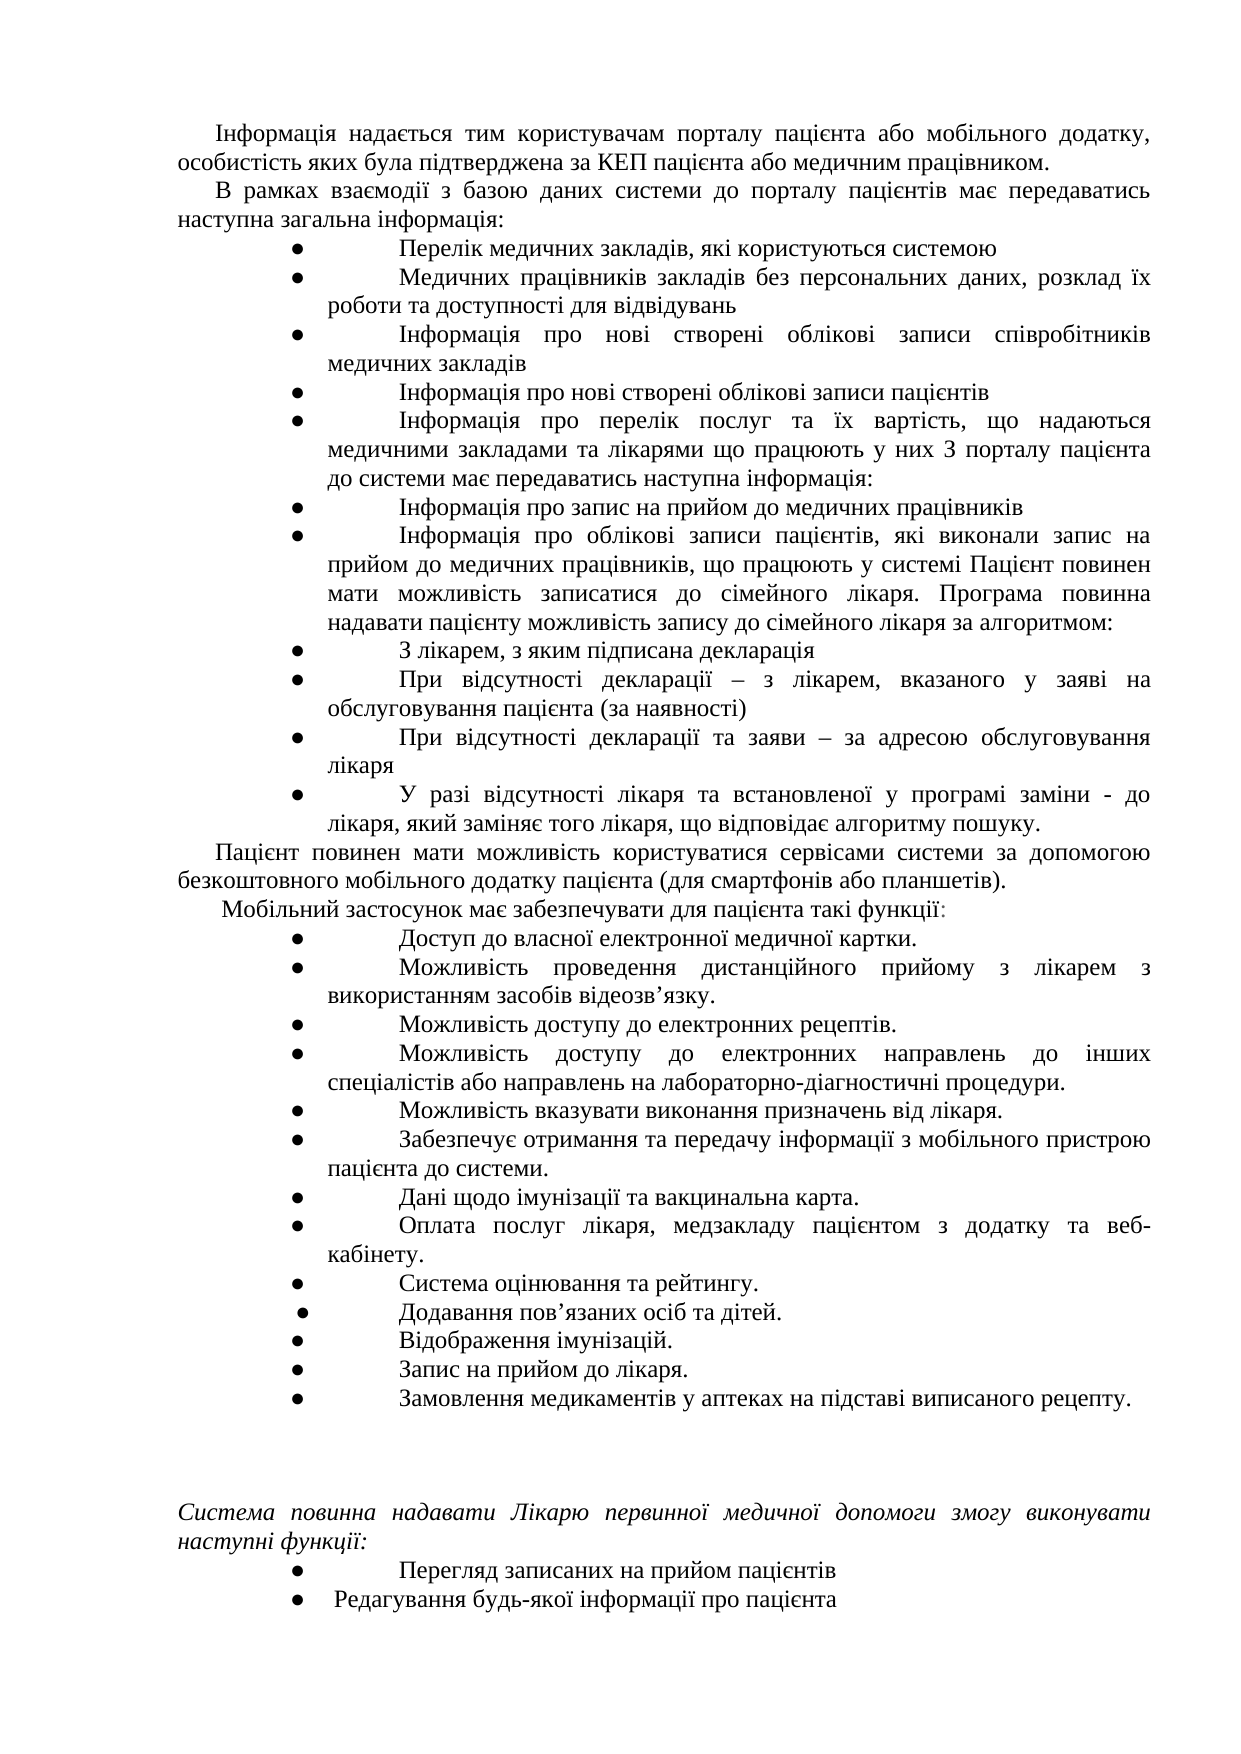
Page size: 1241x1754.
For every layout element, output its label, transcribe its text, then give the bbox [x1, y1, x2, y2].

text ● Редагування будь-якої інформації про пацієнта [290, 1584, 1152, 1612]
text ● Інформація про облікові записи пацієнтів, які виконали запис на прийом до медичних працівників, що працюють у системі Пацієнт повинен мати можливість записатися до сімейного лікаря. Програма повинна надавати пацієнту можливість запису до сімейного лікаря за алгоритмом: [290, 521, 1152, 636]
text ● При відсутності декларації – з лікарем, вказаного у заяві на обслуговування пацієнта (за наявності) [290, 664, 1152, 722]
text ● Можливість вказувати виконання призначень від лікаря. [290, 1096, 1152, 1124]
text Пацієнт повинен мати можливість користуватися сервісами системи за допомогою безкоштовного мобільного додатку пацієнта (для смартфонів або планшетів). [177, 837, 1152, 894]
text Інформація надається тим користувачам порталу пацієнта або мобільного додатку, особистість яких була підтверджена за КЕП пацієнта або медичним працівником. [177, 118, 1152, 176]
text ● Запис на прийом до лікаря. [290, 1354, 1152, 1383]
text Мобільний застосунок має забезпечувати для пацієнта такі функції: [177, 894, 1152, 923]
text ● У разі відсутності лікаря та встановленої у програмі заміни - до лікаря, який заміняє того лікаря, що відповідає алгоритму пошуку. [290, 779, 1152, 837]
text ● Можливість проведення дистанційного прийому з лікарем з використанням засобів відеозв’язку. [290, 952, 1152, 1009]
text ● Замовлення медикаментів у аптеках на підставі виписаного рецепту. [290, 1383, 1152, 1412]
text ● Забезпечує отримання та передачу інформації з мобільного пристрою пацієнта до системи. [290, 1124, 1152, 1182]
text ● Медичних працівників закладів без персональних даних, розклад їх роботи та доступності для відвідувань [290, 262, 1152, 319]
text ● Відображення імунізацій. [290, 1326, 1152, 1354]
text ● Дані щодо імунізації та вакцинальна карта. [290, 1182, 1152, 1211]
text ● Перелік медичних закладів, які користуються системою [290, 233, 1152, 262]
text ● Інформація про запис на прийом до медичних працівників [290, 492, 1152, 521]
text ● Перегляд записаних на прийом пацієнтів [290, 1555, 1152, 1584]
text ● Інформація про перелік послуг та їх вартість, що надаються медичними закладами та лікарями що працюють у них З порталу пацієнта до системи має передаватись наступна інформація: [290, 406, 1152, 492]
text ● З лікарем, з яким підписана декларація [290, 636, 1152, 664]
text ● Система оцінювання та рейтингу. [290, 1268, 1152, 1297]
text Система повинна надавати Лікарю первинної медичної допомоги змогу виконувати наступні функції: [177, 1497, 1152, 1555]
text ● Інформація про нові створені облікові записи пацієнтів [290, 377, 1152, 406]
text ● Доступ до власної електронної медичної картки. [290, 923, 1152, 952]
text В рамках взаємодії з базою даних системи до порталу пацієнтів має передаватись наступна загальна інформація: [177, 176, 1152, 233]
text ● Оплата послуг лікаря, медзакладу пацієнтом з додатку та веб-кабінету. [290, 1211, 1152, 1268]
text ● Додавання пов’язаних осіб та дітей. [295, 1297, 1152, 1326]
text ● Інформація про нові створені облікові записи співробітників медичних закладів [290, 319, 1152, 377]
text ● Можливість доступу до електронних рецептів. [290, 1009, 1152, 1038]
text ● Можливість доступу до електронних направлень до інших спеціалістів або направлень на лабораторно-діагностичні процедури. [290, 1038, 1152, 1096]
text ● При відсутності декларації та заяви – за адресою обслуговування лікаря [290, 722, 1152, 779]
